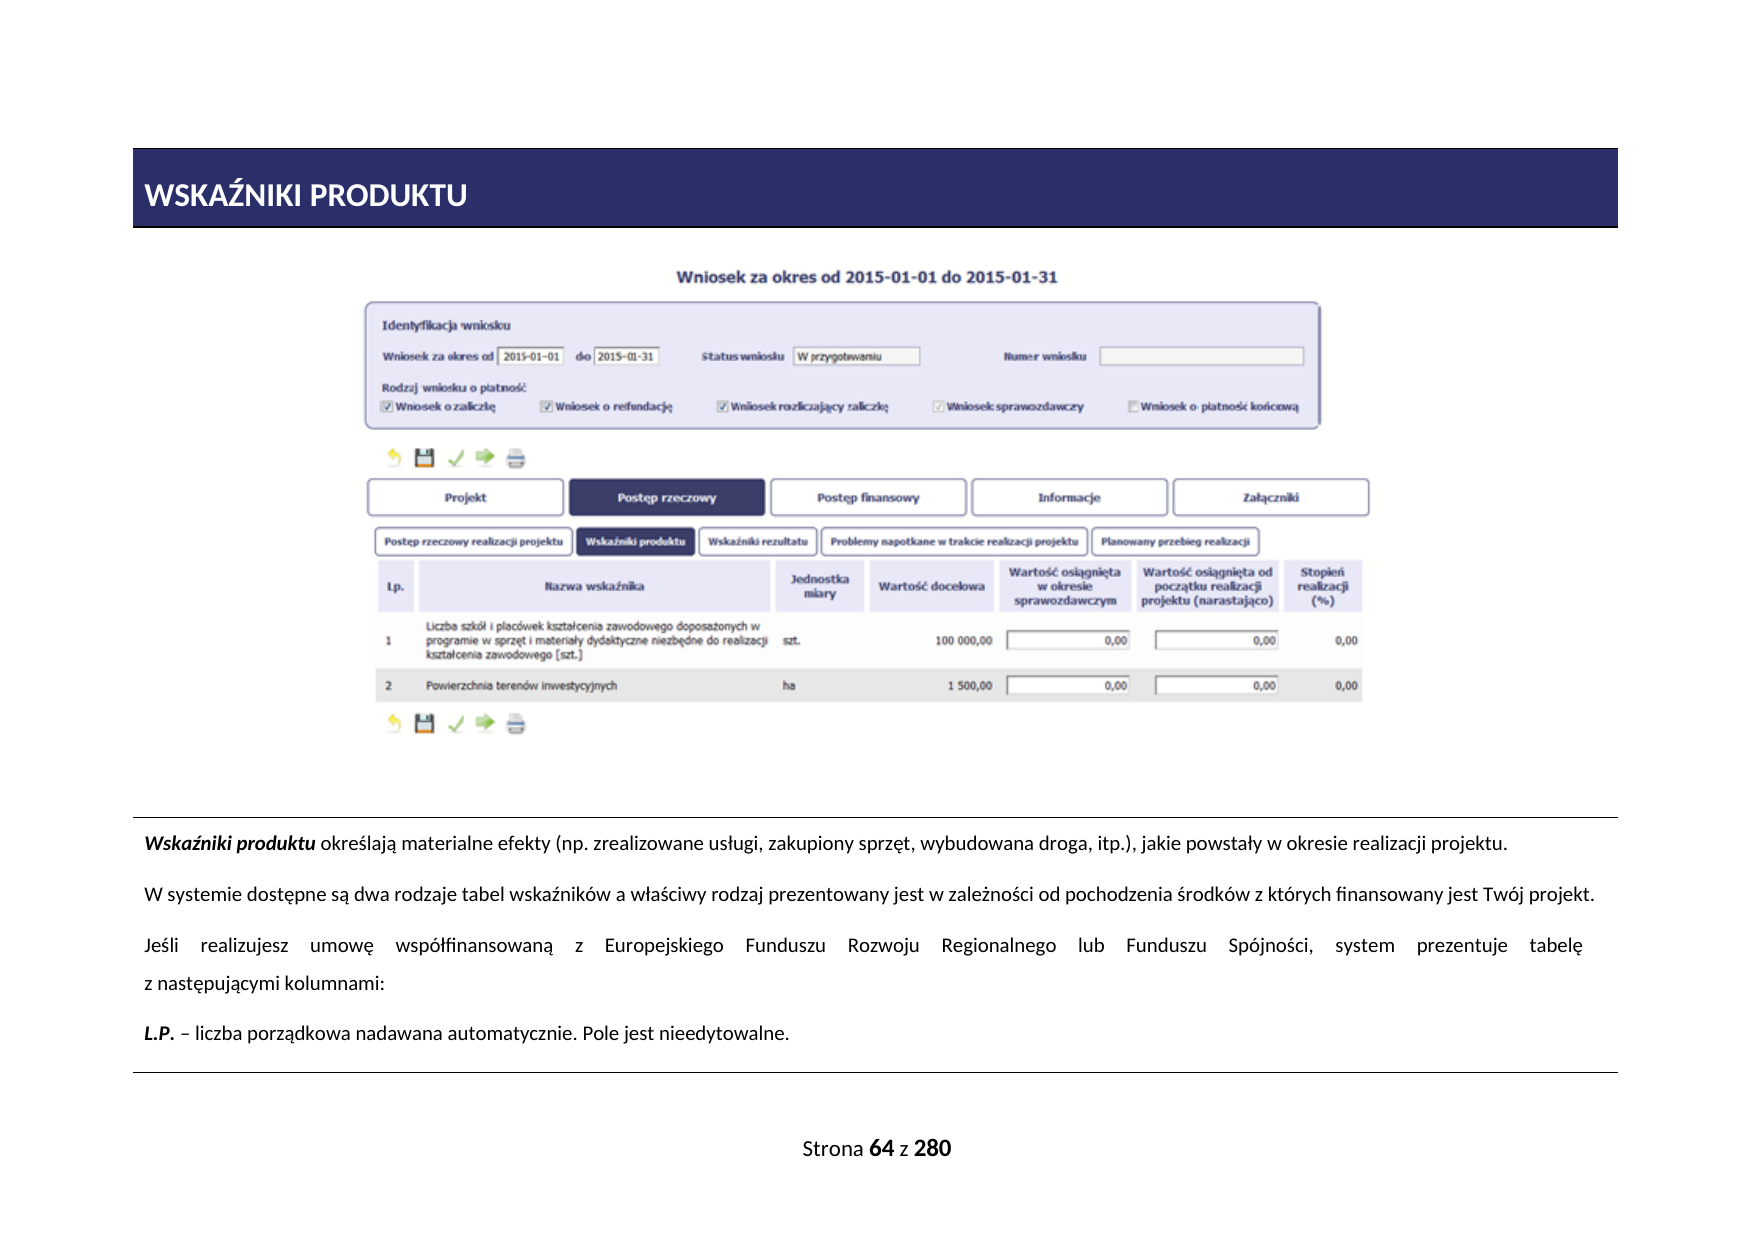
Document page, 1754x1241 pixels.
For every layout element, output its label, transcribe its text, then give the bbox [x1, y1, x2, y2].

picture [353, 239, 1397, 779]
table_cell WSKAŹNIKI PRODUKTU [133, 149, 1618, 226]
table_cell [133, 818, 1618, 1072]
table_cell [133, 228, 1618, 817]
